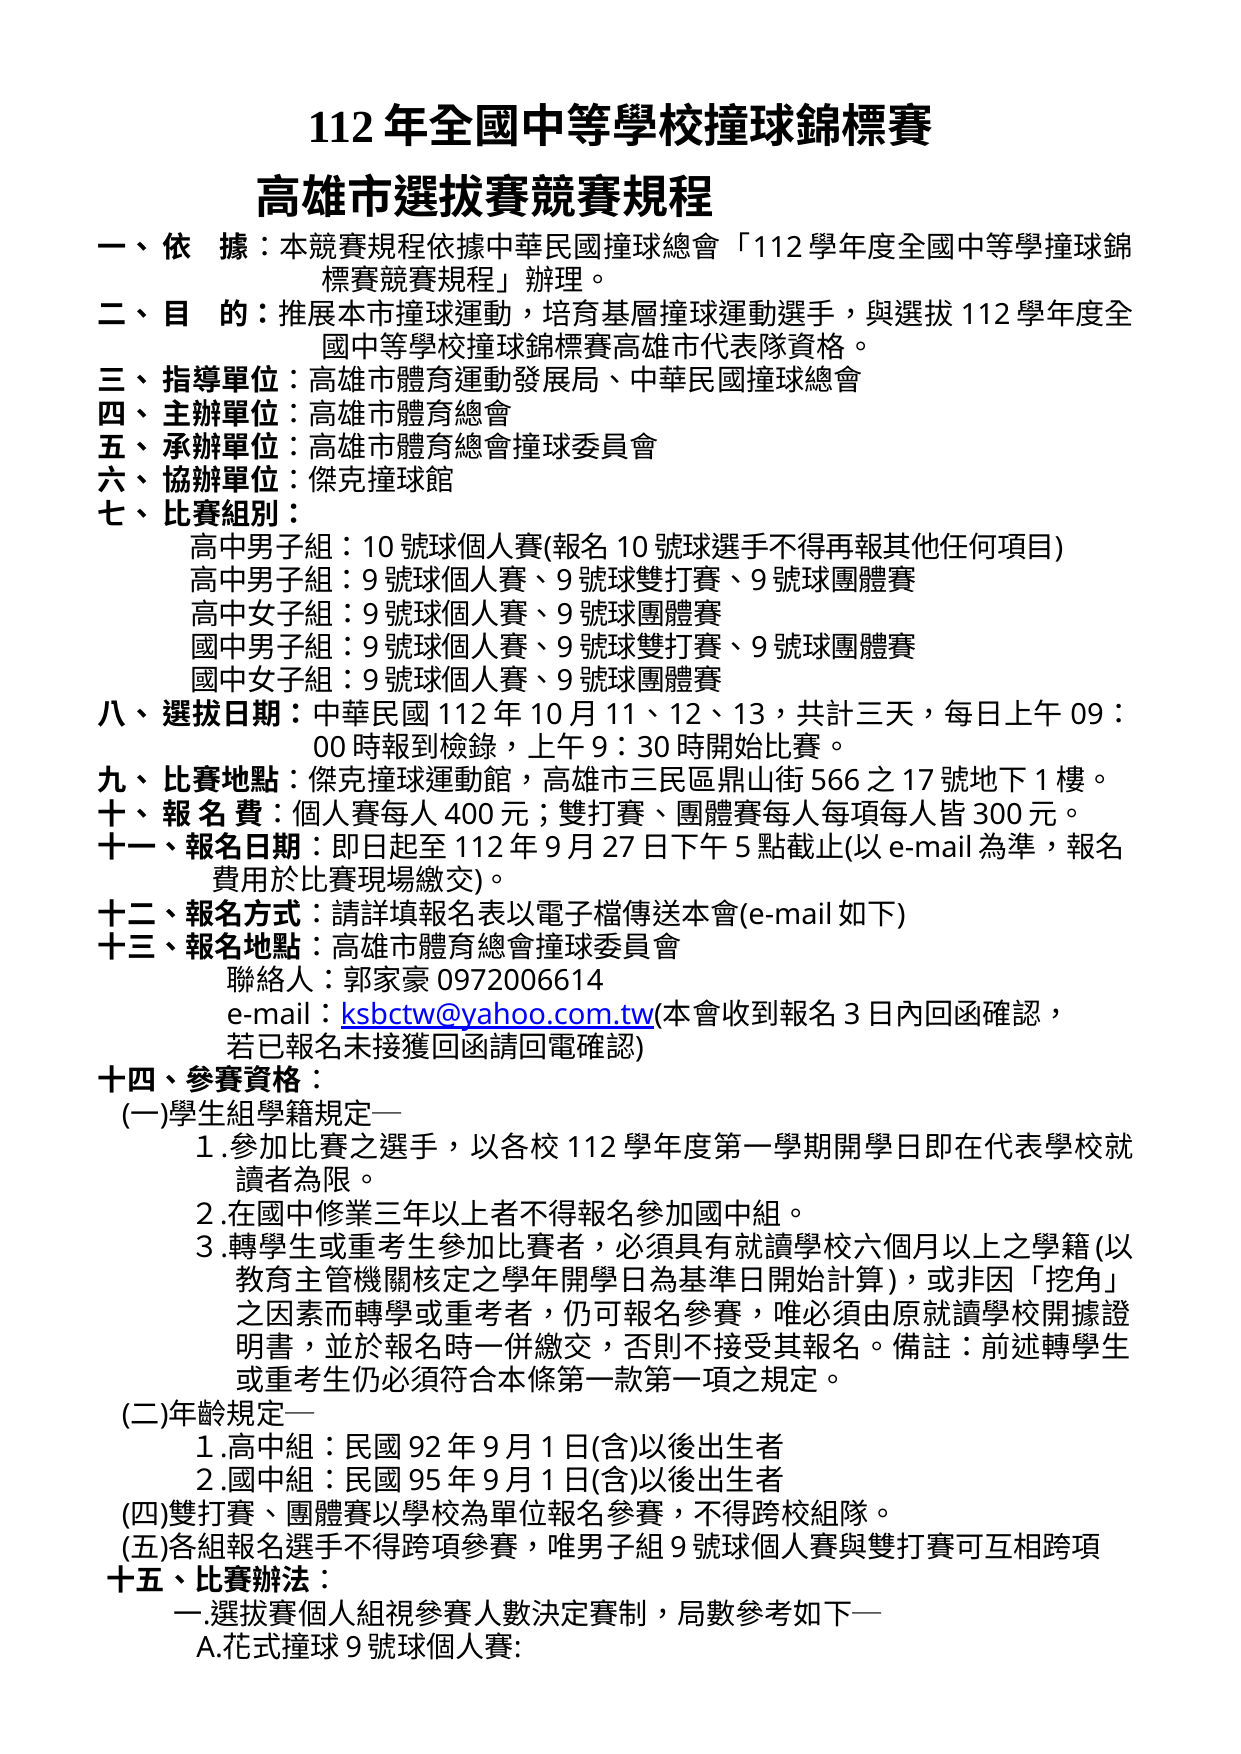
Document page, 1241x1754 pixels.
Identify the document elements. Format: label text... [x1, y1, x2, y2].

text 十二、報名方式：請詳填報名表以電子檔傳送本會(e-mail如下) [98, 897, 1134, 931]
list 目 的：推展本市撞球運動，培育基層撞球運動選手，與選拔112學年度全國中等學校撞球錦標賽高雄市代表隊資格。 [98, 297, 1134, 364]
text 十一、報名日期：即日起至112年9月27日下午5點截止(以e-mail為準，報名 費用於比賽現場繳交)。 [98, 831, 1134, 897]
list 主辦單位：高雄市體育總會 [98, 397, 1134, 431]
list 依 據：本競賽規程依據中華民國撞球總會「112學年度全國中等學撞球錦標賽競賽規程」辦理。 [98, 231, 1134, 297]
text (四)雙打賽、團體賽以學校為單位報名參賽，不得跨校組隊。 [106, 1497, 1134, 1531]
text ２.在國中修業三年以上者不得報名參加國中組。 [190, 1197, 1134, 1231]
list 指導單位：高雄市體育運動發展局、中華民國撞球總會 [98, 364, 1134, 397]
text 國中女子組：9號球個人賽、9號球團體賽 [106, 664, 1134, 697]
text １.參加比賽之選手，以各校112學年度第一學期開學日即在代表學校就讀者為限。 [190, 1131, 1134, 1197]
text １.高中組：民國92年9月1日(含)以後出生者 [190, 1431, 1134, 1464]
text (一)學生組學籍規定─ [106, 1097, 1134, 1131]
text 112年全國中等學校撞球錦標賽 [106, 89, 1134, 156]
text (五)各組報名選手不得跨項參賽，唯男子組9號球個人賽與雙打賽可互相跨項 [106, 1531, 1134, 1564]
list 協辦單位：傑克撞球館 [98, 464, 1134, 497]
text 十四、參賽資格： [98, 1064, 1134, 1097]
text 高雄市選拔賽競賽規程 [106, 156, 1134, 231]
text 一.選拔賽個人組視參賽人數決定賽制，局數參考如下─ [173, 1597, 1134, 1631]
text 高中男子組：9號球個人賽、9號球雙打賽、9號球團體賽 [98, 564, 1134, 597]
text 十三、報名地點：高雄市體育總會撞球委員會 聯絡人：郭家豪0972006614 [98, 931, 1134, 997]
list 比賽組別： [98, 497, 1134, 531]
list 報 名 費：個人賽每人400元；雙打賽、團體賽每人每項每人皆300元。 [98, 797, 1134, 831]
text 高中女子組：9號球個人賽、9號球團體賽 [106, 597, 1134, 631]
list 比賽地點：傑克撞球運動館，高雄市三民區鼎山街566之17號地下1樓。 [98, 764, 1134, 797]
text 十五、比賽辦法： [106, 1564, 1134, 1597]
text ３.轉學生或重考生參加比賽者，必須具有就讀學校六個月以上之學籍(以教育主管機關核定之學年開學日為基準日開始計算)，或非因「挖角」之因素而轉學或重考者，仍可報名參賽，唯必須由原就讀學校開據證明書，並於報名時一併繳交，否則不接受其報名。備註：前述轉學生或重考生仍必須符合本條第一款第一項之規定。 [190, 1231, 1134, 1397]
list 承辦單位：高雄市體育總會撞球委員會 [98, 431, 1134, 464]
text ２.國中組：民國95年9月1日(含)以後出生者 [190, 1464, 1134, 1497]
text 國中男子組：9號球個人賽、9號球雙打賽、9號球團體賽 [106, 631, 1134, 664]
list 選拔日期：中華民國112年10月11、12、13，共計三天，每日上午09：00時報到檢錄，上午9：30時開始比賽。 [98, 697, 1134, 764]
text (二)年齡規定─ [106, 1397, 1134, 1431]
text A.花式撞球9號球個人賽: [173, 1631, 1134, 1664]
text 高中男子組：10號球個人賽(報名10號球選手不得再報其他任何項目) [98, 531, 1134, 564]
text e-mail：ksbctw@yahoo.com.tw(本會收到報名3日內回函確認， 若已報名未接獲回函請回電確認) [98, 997, 1134, 1064]
